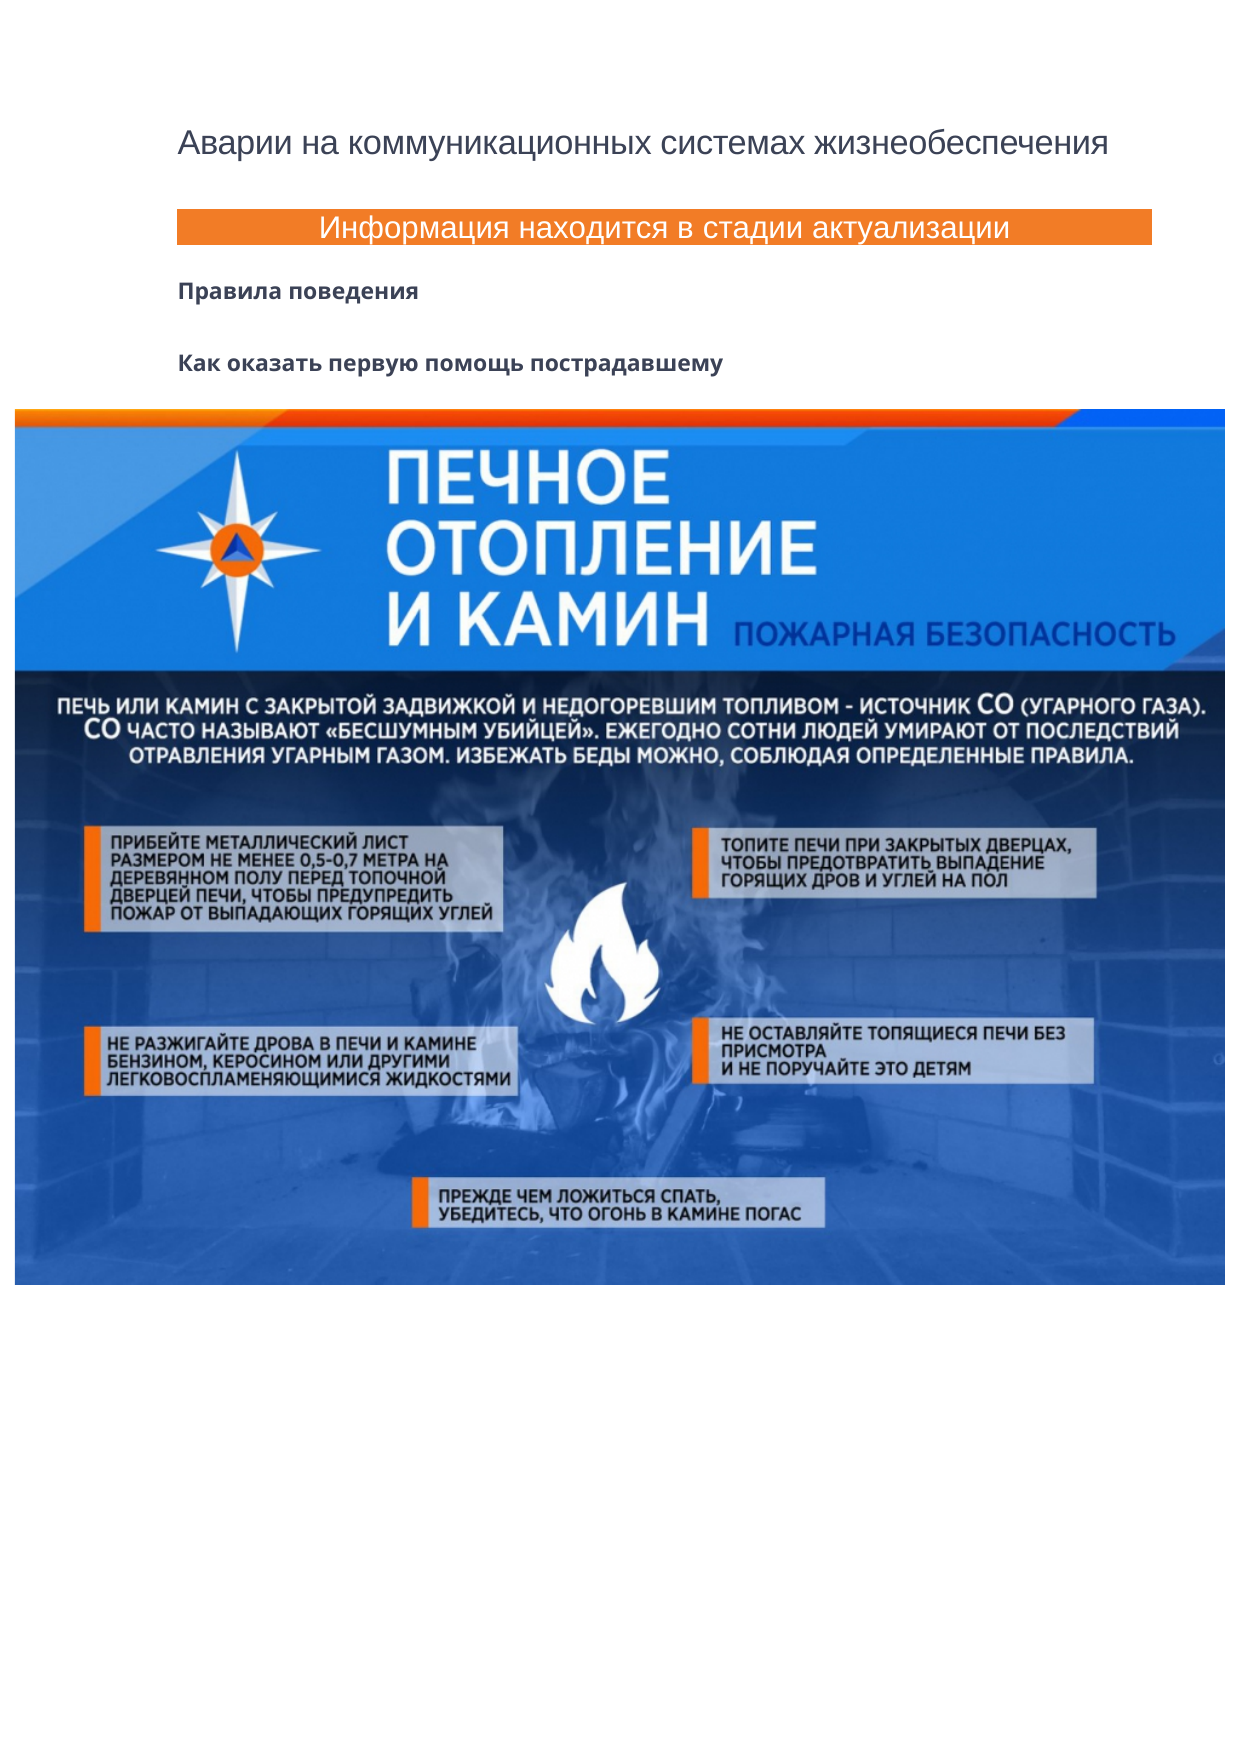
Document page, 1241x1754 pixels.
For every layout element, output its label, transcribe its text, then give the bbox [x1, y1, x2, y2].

picture [14, 409, 1225, 1285]
subtitle Правила поведения [177, 266, 1152, 306]
text Информация находится в стадии актуализации [177, 209, 1152, 245]
subtitle Как оказать первую помощь пострадавшему [177, 337, 1152, 378]
subtitle Аварии на коммуникационных системах жизнеобеспечения [177, 118, 1152, 162]
